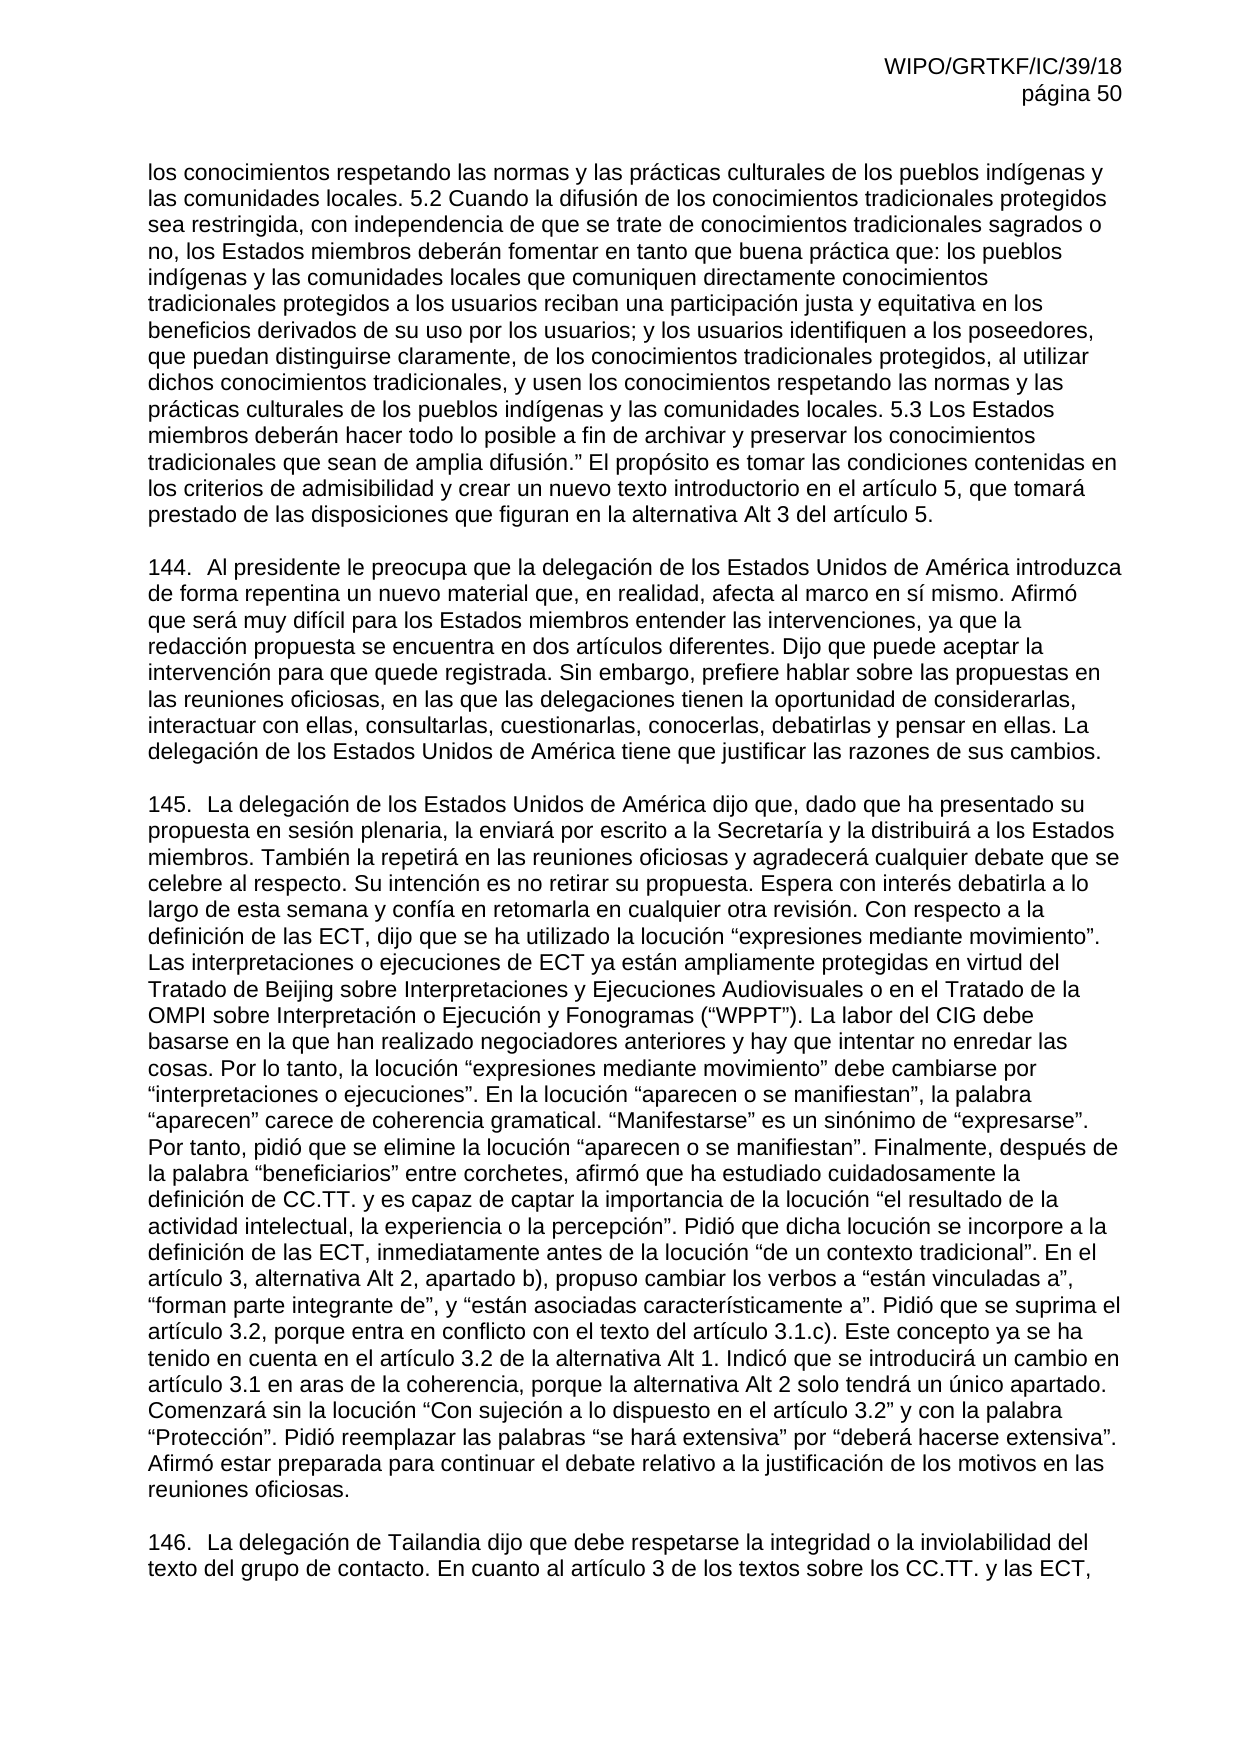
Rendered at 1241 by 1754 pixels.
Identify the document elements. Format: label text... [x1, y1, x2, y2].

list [148, 158, 1122, 527]
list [148, 1529, 1122, 1582]
list La delegación de los Estados Unidos de América dijo que, dado que ha presentado su propuesta en sesión plenaria, la enviará por escrito a la Secretaría y la distribuirá a los Estados miembros. También la repetirá en las reuniones oficiosas y agradecerá cualquier debate que se celebre al respecto. Su intención es no retirar su propuesta. Espera con interés debatirla a lo largo de esta semana y confía en retomarla en cualquier otra revisión. Con respecto a la definición de las ECT, dijo que se ha utilizado la locución “expresiones mediante movimiento”. Las interpretaciones o ejecuciones de ECT ya están ampliamente protegidas en virtud del Tratado de Beijing sobre Interpretaciones y Ejecuciones Audiovisuales o en el Tratado de la OMPI sobre Interpretación o Ejecución y Fonogramas (“WPPT”). La labor del CIG debe basarse en la que han realizado negociadores anteriores y hay que intentar no enredar las cosas. Por lo tanto, la locución “expresiones mediante movimiento” debe cambiarse por “interpretaciones o ejecuciones”. En la locución “aparecen o se manifiestan”, la palabra “aparecen” carece de coherencia gramatical. “Manifestarse” es un sinónimo de “expresarse”. Por tanto, pidió que se elimine la locución “aparecen o se manifiestan”. Finalmente, después de la palabra “beneficiarios” entre corchetes, afirmó que ha estudiado cuidadosamente la definición de CC.TT. y es capaz de captar la importancia de la locución “el resultado de la actividad intelectual, la experiencia o la percepción”. Pidió que dicha locución se incorpore a la definición de las ECT, inmediatamente antes de la locución “de un contexto tradicional”. En el artículo 3, alternativa Alt 2, apartado b), propuso cambiar los verbos a “están vinculadas a”, “forman parte integrante de”, y “están asociadas característicamente a”. Pidió que se suprima el artículo 3.2, porque entra en conflicto con el texto del artículo 3.1.c). Este concepto ya se ha tenido en cuenta en el artículo 3.2 de la alternativa Alt 1. Indicó que se introducirá un cambio en artículo 3.1 en aras de la coherencia, porque la alternativa Alt 2 solo tendrá un único apartado. Comenzará sin la locución “Con sujeción a lo dispuesto en el artículo 3.2” y con la palabra “Protección”. Pidió reemplazar las palabras “se hará extensiva” por “deberá hacerse extensiva”. Afirmó estar preparada para continuar el debate relativo a la justificación de los motivos en las reuniones oficiosas. [148, 791, 1122, 1503]
list Al presidente le preocupa que la delegación de los Estados Unidos de América introduzca de forma repentina un nuevo material que, en realidad, afecta al marco en sí mismo. Afirmó que será muy difícil para los Estados miembros entender las intervenciones, ya que la redacción propuesta se encuentra en dos artículos diferentes. Dijo que puede aceptar la intervención para que quede registrada. Sin embargo, prefiere hablar sobre las propuestas en las reuniones oficiosas, en las que las delegaciones tienen la oportunidad de considerarlas, interactuar con ellas, consultarlas, cuestionarlas, conocerlas, debatirlas y pensar en ellas. La delegación de los Estados Unidos de América tiene que justificar las razones de sus cambios. [148, 554, 1122, 765]
